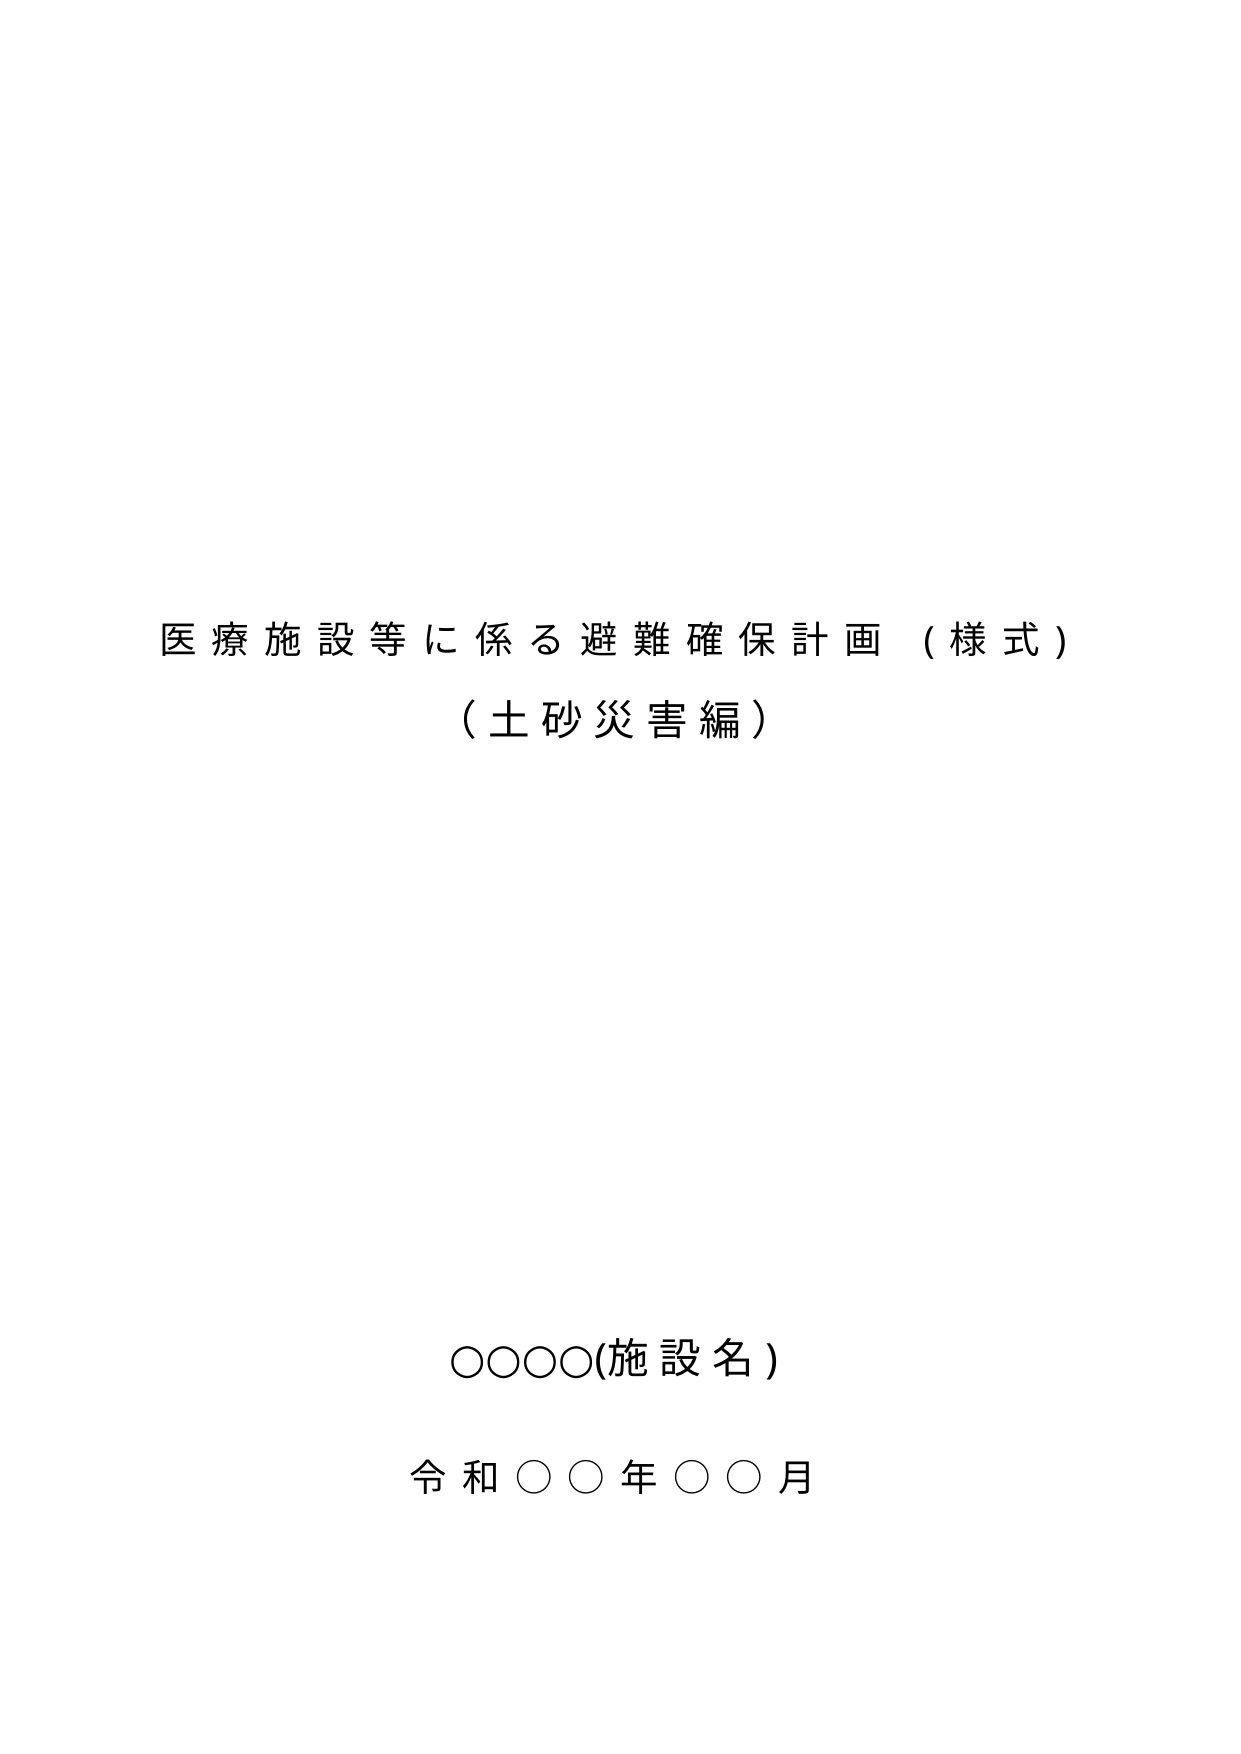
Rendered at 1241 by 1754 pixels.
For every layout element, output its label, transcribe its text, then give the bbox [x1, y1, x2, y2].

text （土砂災害編） [119, 677, 1121, 757]
text ○○○○(施設名) [119, 1316, 1121, 1396]
text 令和○○年○○月 [119, 1436, 1121, 1515]
text 医療施設等に係る避難確保計画 (様式) [119, 598, 1121, 677]
